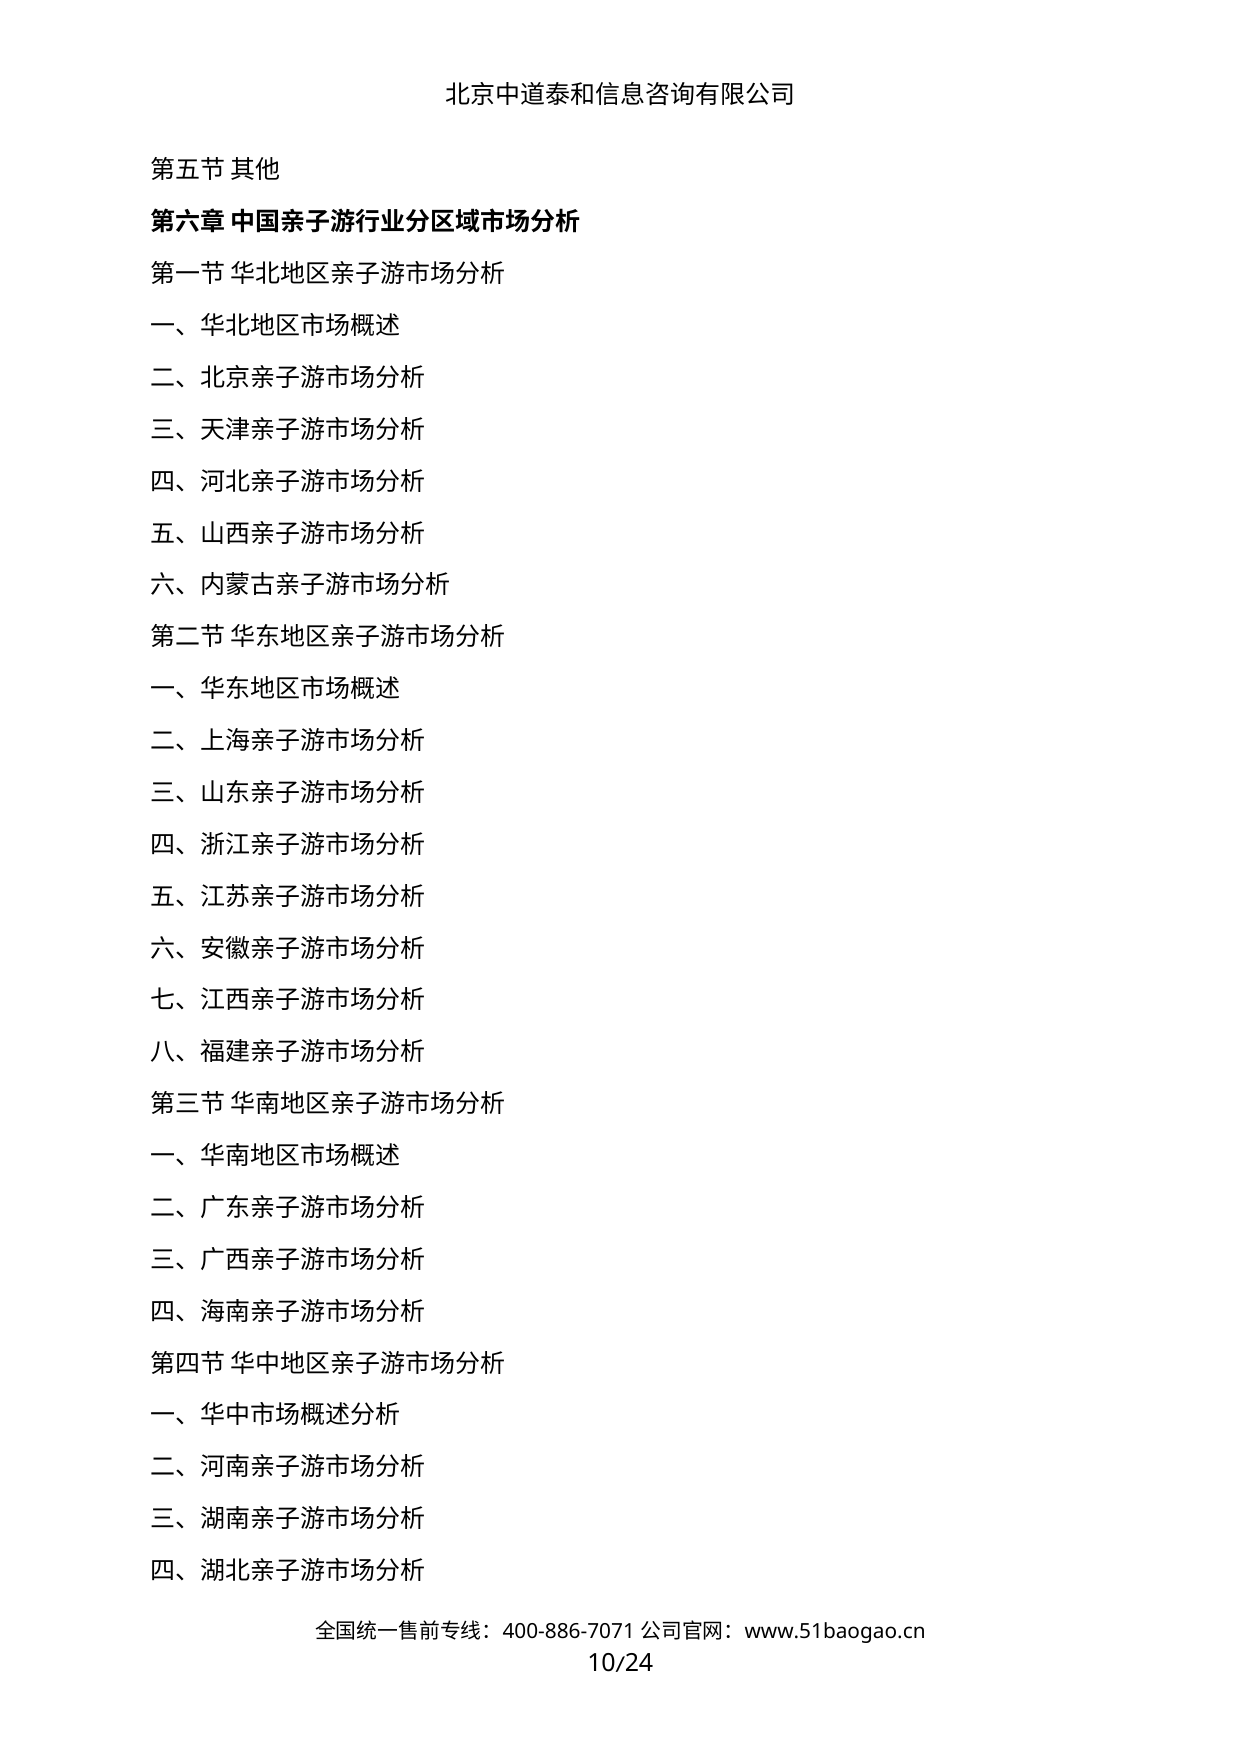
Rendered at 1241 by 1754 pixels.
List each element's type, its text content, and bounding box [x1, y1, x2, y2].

text 八、福建亲子游市场分析 [150, 1032, 1090, 1068]
text 七、江西亲子游市场分析 [150, 980, 1090, 1016]
text 二、河南亲子游市场分析 [150, 1447, 1090, 1483]
text 三、广西亲子游市场分析 [150, 1239, 1090, 1276]
text 第一节 华北地区亲子游市场分析 [150, 254, 1090, 290]
text 三、山东亲子游市场分析 [150, 772, 1090, 809]
text 三、湖南亲子游市场分析 [150, 1499, 1090, 1535]
text 第五节 其他 [150, 150, 1090, 186]
text 二、北京亲子游市场分析 [150, 357, 1090, 394]
text 六、安徽亲子游市场分析 [150, 928, 1090, 964]
text 三、天津亲子游市场分析 [150, 409, 1090, 446]
text 第四节 华中地区亲子游市场分析 [150, 1343, 1090, 1379]
text 一、华中市场概述分析 [150, 1395, 1090, 1431]
text 四、浙江亲子游市场分析 [150, 824, 1090, 861]
text 四、海南亲子游市场分析 [150, 1291, 1090, 1327]
text 第二节 华东地区亲子游市场分析 [150, 617, 1090, 653]
text 一、华南地区市场概述 [150, 1136, 1090, 1172]
text 六、内蒙古亲子游市场分析 [150, 565, 1090, 601]
text 四、河北亲子游市场分析 [150, 461, 1090, 497]
text 一、华北地区市场概述 [150, 306, 1090, 342]
text 五、山西亲子游市场分析 [150, 513, 1090, 549]
text 五、江苏亲子游市场分析 [150, 876, 1090, 912]
text 一、华东地区市场概述 [150, 669, 1090, 705]
text 第三节 华南地区亲子游市场分析 [150, 1084, 1090, 1120]
text 二、广东亲子游市场分析 [150, 1187, 1090, 1224]
text 四、湖北亲子游市场分析 [150, 1551, 1090, 1587]
text 二、上海亲子游市场分析 [150, 721, 1090, 757]
text 第六章 中国亲子游行业分区域市场分析 [150, 202, 1090, 238]
